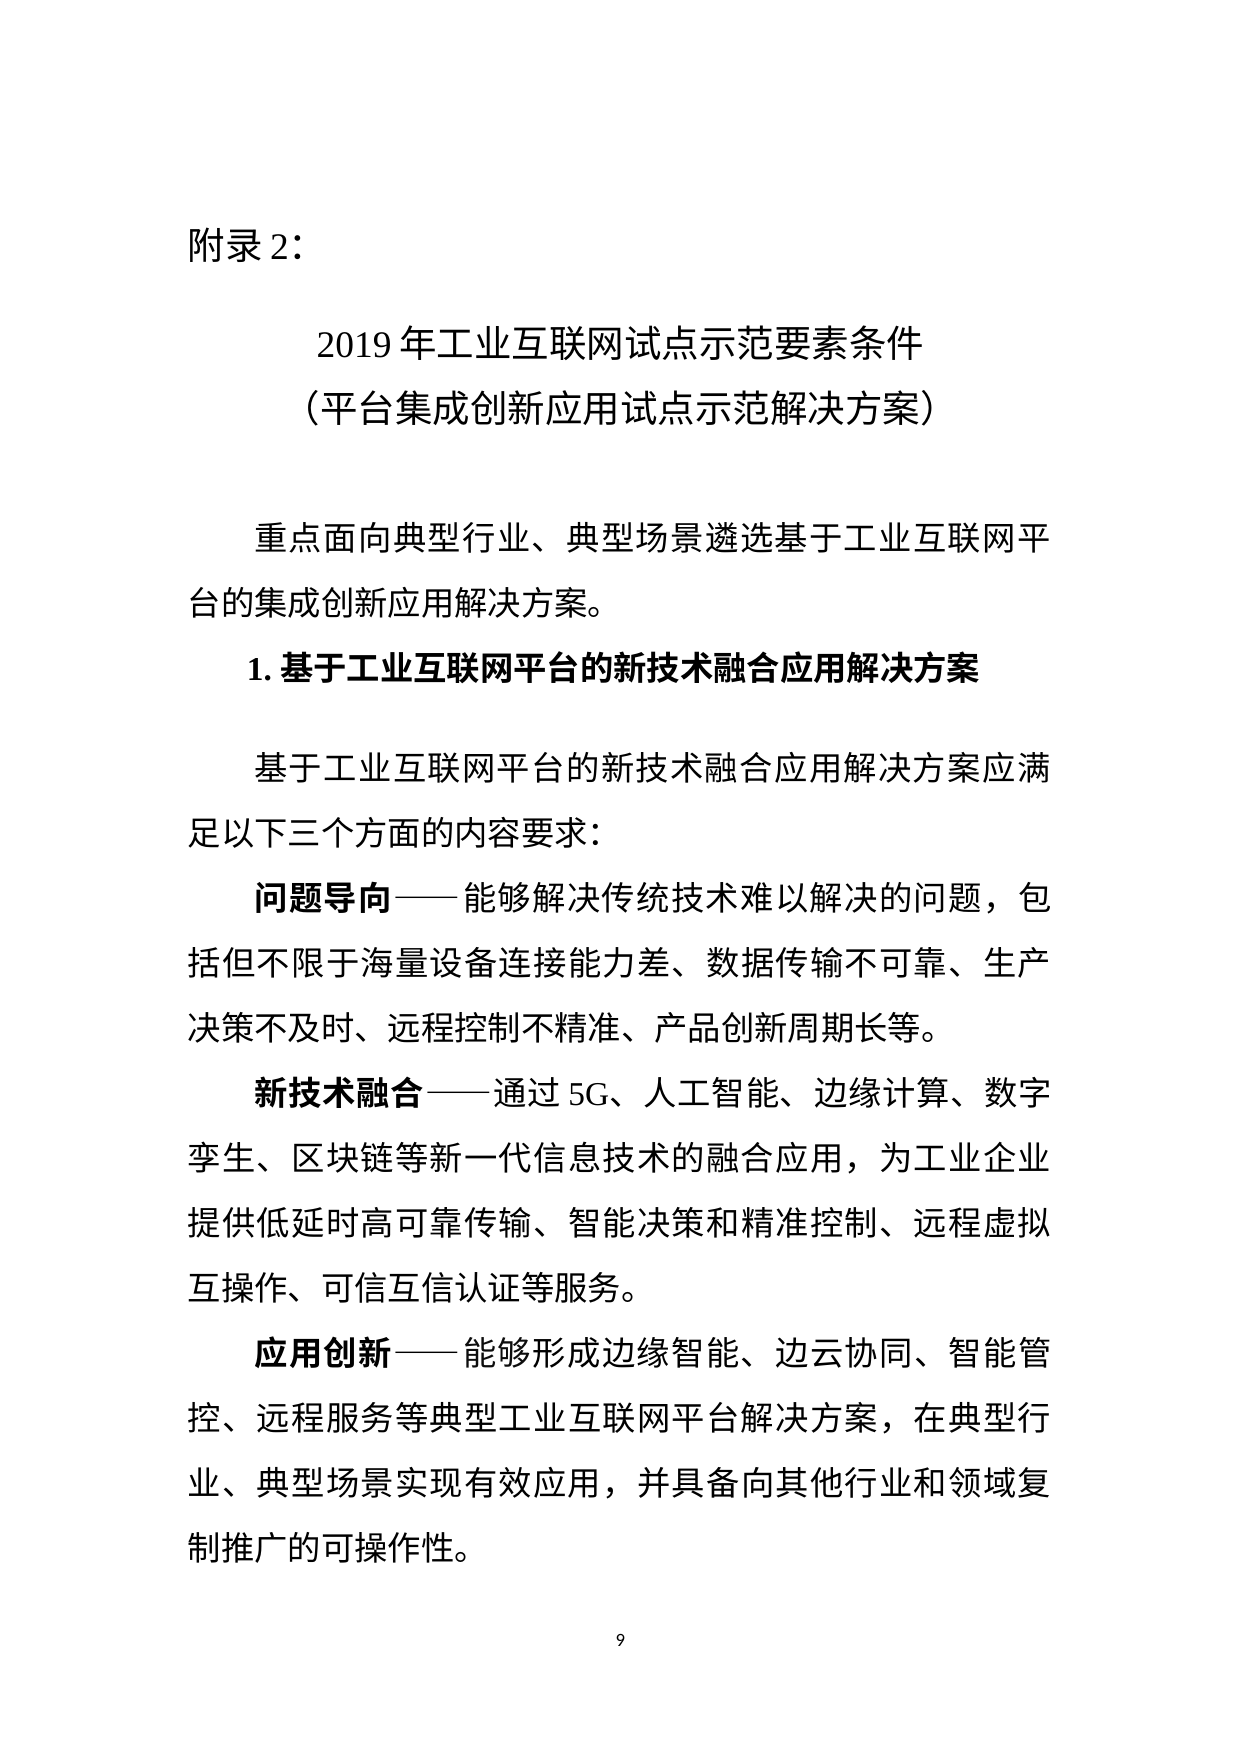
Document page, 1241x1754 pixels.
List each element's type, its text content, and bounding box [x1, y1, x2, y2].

subtitle 1. 基于工业互联网平台的新技术融合应用解决方案 [247, 633, 1053, 698]
text 2019年工业互联网试点示范要素条件 [187, 308, 1053, 373]
text 重点面向典型行业、典型场景遴选基于工业互联网平台的集成创新应用解决方案。 [187, 503, 1053, 633]
text （平台集成创新应用试点示范解决方案） [187, 373, 1053, 438]
text 附录2： [187, 211, 1053, 276]
text 基于工业互联网平台的新技术融合应用解决方案应满足以下三个方面的内容要求： [187, 733, 1053, 863]
text 应用创新——能够形成边缘智能、边云协同、智能管控、远程服务等典型工业互联网平台解决方案，在典型行业、典型场景实现有效应用，并具备向其他行业和领域复制推广的可操作性。 [187, 1318, 1053, 1578]
text 新技术融合——通过5G、人工智能、边缘计算、数字孪生、区块链等新一代信息技术的融合应用，为工业企业提供低延时高可靠传输、智能决策和精准控制、远程虚拟互操作、可信互信认证等服务。 [187, 1058, 1053, 1318]
text 问题导向——能够解决传统技术难以解决的问题，包括但不限于海量设备连接能力差、数据传输不可靠、生产决策不及时、远程控制不精准、产品创新周期长等。 [187, 863, 1053, 1058]
